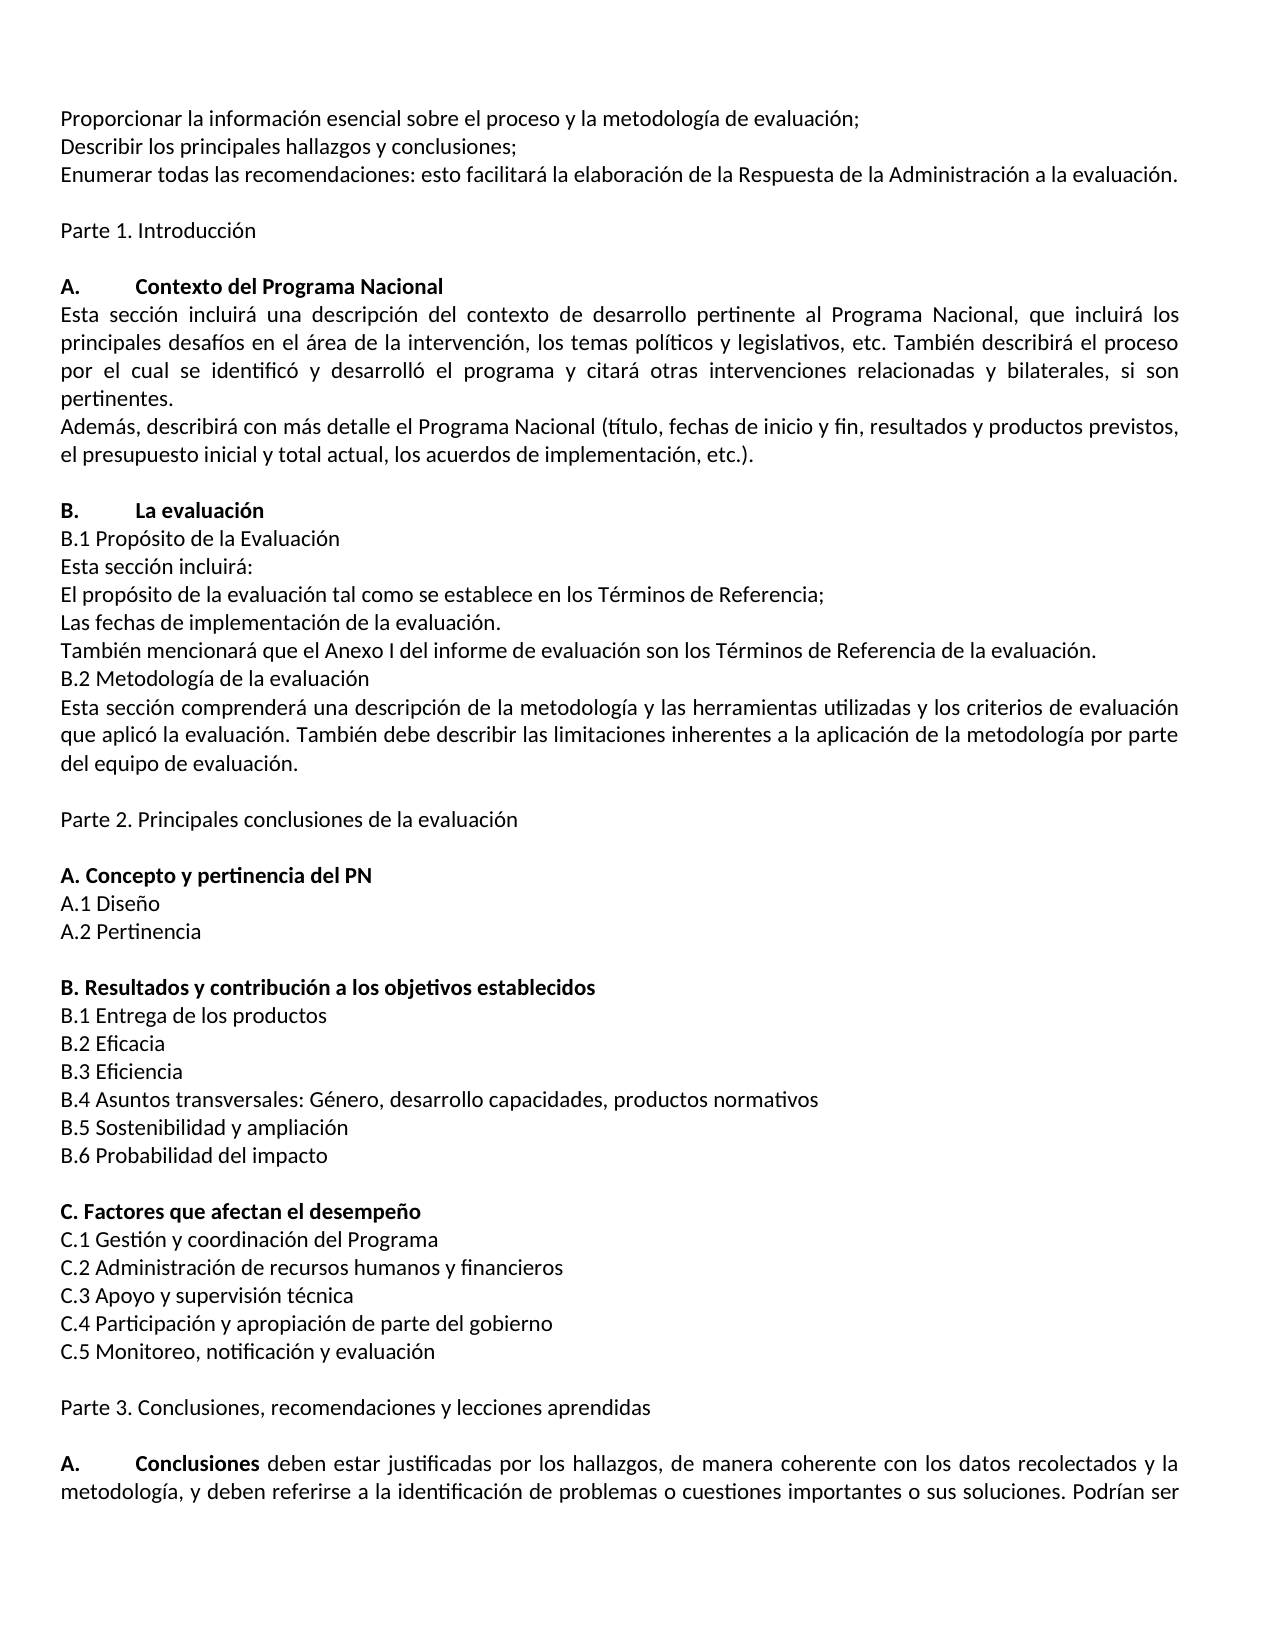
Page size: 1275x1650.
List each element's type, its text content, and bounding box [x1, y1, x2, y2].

text Enumerar todas las recomendaciones: esto facilitará la elaboración de la Respuesta de la Administración a la evaluación. [60, 160, 1181, 188]
text A. Contexto del Programa Nacional [60, 272, 1181, 300]
text C.4 Participación y apropiación de parte del gobierno [60, 1309, 1181, 1337]
text C.1 Gestión y coordinación del Programa [60, 1225, 1181, 1253]
text Esta sección incluirá una descripción del contexto de desarrollo pertinente al Programa Nacional, que incluirá los principales desafíos en el área de la intervención, los temas políticos y legislativos, etc. También describirá el proceso por el cual se identificó y desarrolló el programa y citará otras intervenciones relacionadas y bilaterales, si son pertinentes. [60, 300, 1181, 412]
text Esta sección comprenderá una descripción de la metodología y las herramientas utilizadas y los criterios de evaluación que aplicó la evaluación. También debe describir las limitaciones inherentes a la aplicación de la metodología por parte del equipo de evaluación. [60, 693, 1181, 777]
text B.2 Metodología de la evaluación [60, 664, 1181, 693]
text Parte 3. Conclusiones, recomendaciones y lecciones aprendidas [60, 1393, 1181, 1421]
text C.5 Monitoreo, notificación y evaluación [60, 1337, 1181, 1365]
text A.1 Diseño [60, 889, 1181, 917]
text B.3 Eficiencia [60, 1057, 1181, 1085]
text A.2 Pertinencia [60, 917, 1181, 945]
text Parte 1. Introducción [60, 216, 1181, 244]
text B.6 Probabilidad del impacto [60, 1141, 1181, 1169]
text Esta sección incluirá: [60, 552, 1181, 581]
text B.5 Sostenibilidad y ampliación [60, 1113, 1181, 1141]
text El propósito de la evaluación tal como se establece en los Términos de Referencia; [60, 581, 1181, 608]
text B.2 Eficacia [60, 1029, 1181, 1057]
text También mencionará que el Anexo I del informe de evaluación son los Términos de Referencia de la evaluación. [60, 637, 1181, 664]
text B.4 Asuntos transversales: Género, desarrollo capacidades, productos normativos [60, 1085, 1181, 1113]
text A. Concepto y pertinencia del PN [60, 861, 1181, 889]
text C. Factores que afectan el desempeño [60, 1197, 1181, 1225]
text C.3 Apoyo y supervisión técnica [60, 1281, 1181, 1309]
text B.1 Entrega de los productos [60, 1001, 1181, 1029]
text Proporcionar la información esencial sobre el proceso y la metodología de evaluación; [60, 104, 1181, 132]
text B. La evaluación [60, 496, 1181, 524]
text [60, 1449, 1181, 1505]
text Describir los principales hallazgos y conclusiones; [60, 132, 1181, 160]
text Parte 2. Principales conclusiones de la evaluación [60, 805, 1181, 833]
text Las fechas de implementación de la evaluación. [60, 608, 1181, 637]
text B.1 Propósito de la Evaluación [60, 524, 1181, 552]
text C.2 Administración de recursos humanos y financieros [60, 1253, 1181, 1281]
text Además, describirá con más detalle el Programa Nacional (título, fechas de inicio y fin, resultados y productos previstos, el presupuesto inicial y total actual, los acuerdos de implementación, etc.). [60, 412, 1181, 468]
text B. Resultados y contribución a los objetivos establecidos [60, 973, 1181, 1001]
